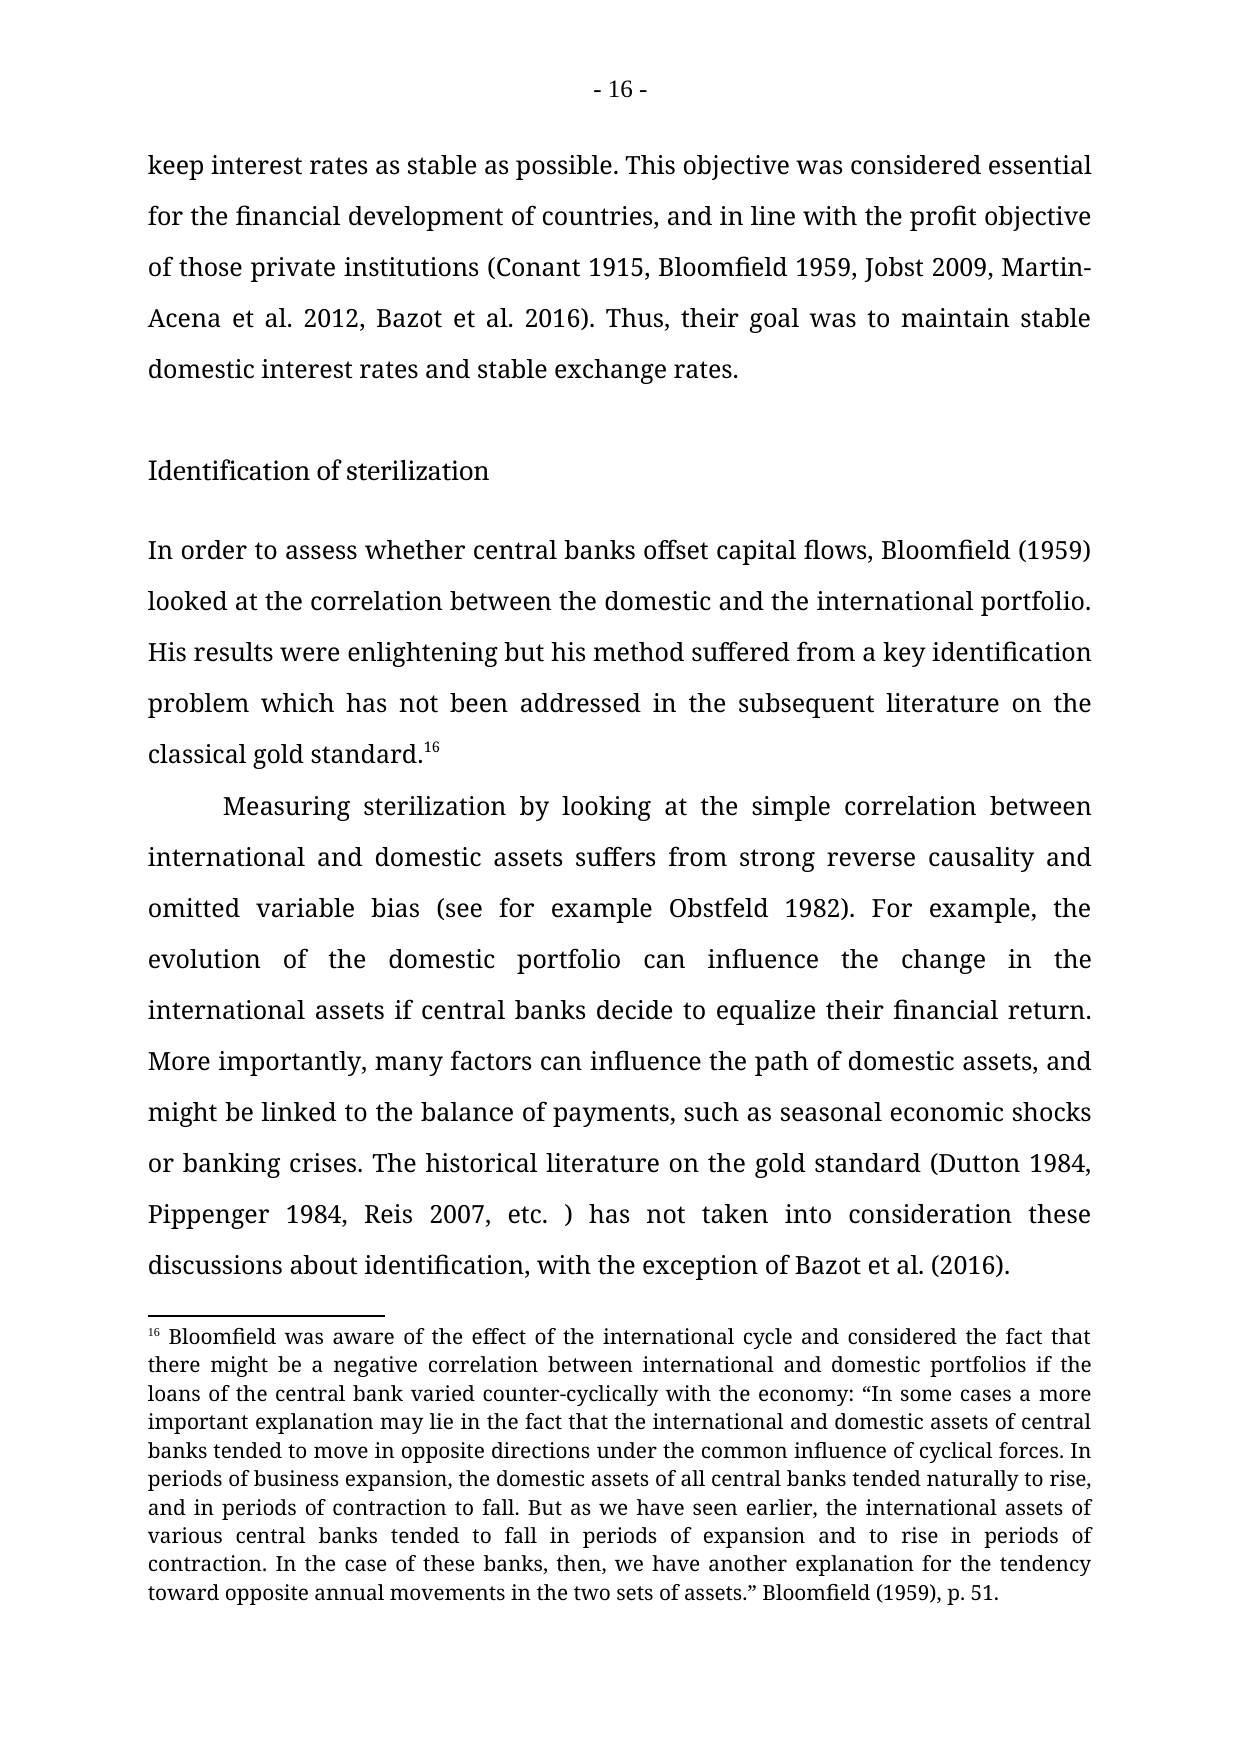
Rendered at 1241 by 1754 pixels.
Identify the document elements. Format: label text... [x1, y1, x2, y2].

text In order to assess whether central banks offset capital flows, Bloomfield (1959) looked at the correlation between the domestic and the international portfolio. His results were enlightening but his method suffered from a key identification problem which has not been addressed in the subsequent literature on the classical gold standard. [148, 533, 1093, 771]
subtitle Identification of sterilization [148, 454, 1093, 487]
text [148, 148, 1093, 386]
text Measuring sterilization by looking at the simple correlation between international and domestic assets suffers from strong reverse causality and omitted variable bias (see for example Obstfeld 1982). For example, the evolution of the domestic portfolio can influence the change in the international assets if central banks decide to equalize their financial return. More importantly, many factors can influence the path of domestic assets, and might be linked to the balance of payments, such as seasonal economic shocks or banking crises. The historical literature on the gold standard (Dutton 1984, Pippenger 1984, Reis 2007, etc. ) has not taken into consideration these discussions about identification, with the exception of Bazot et al. (2016). [148, 788, 1093, 1282]
